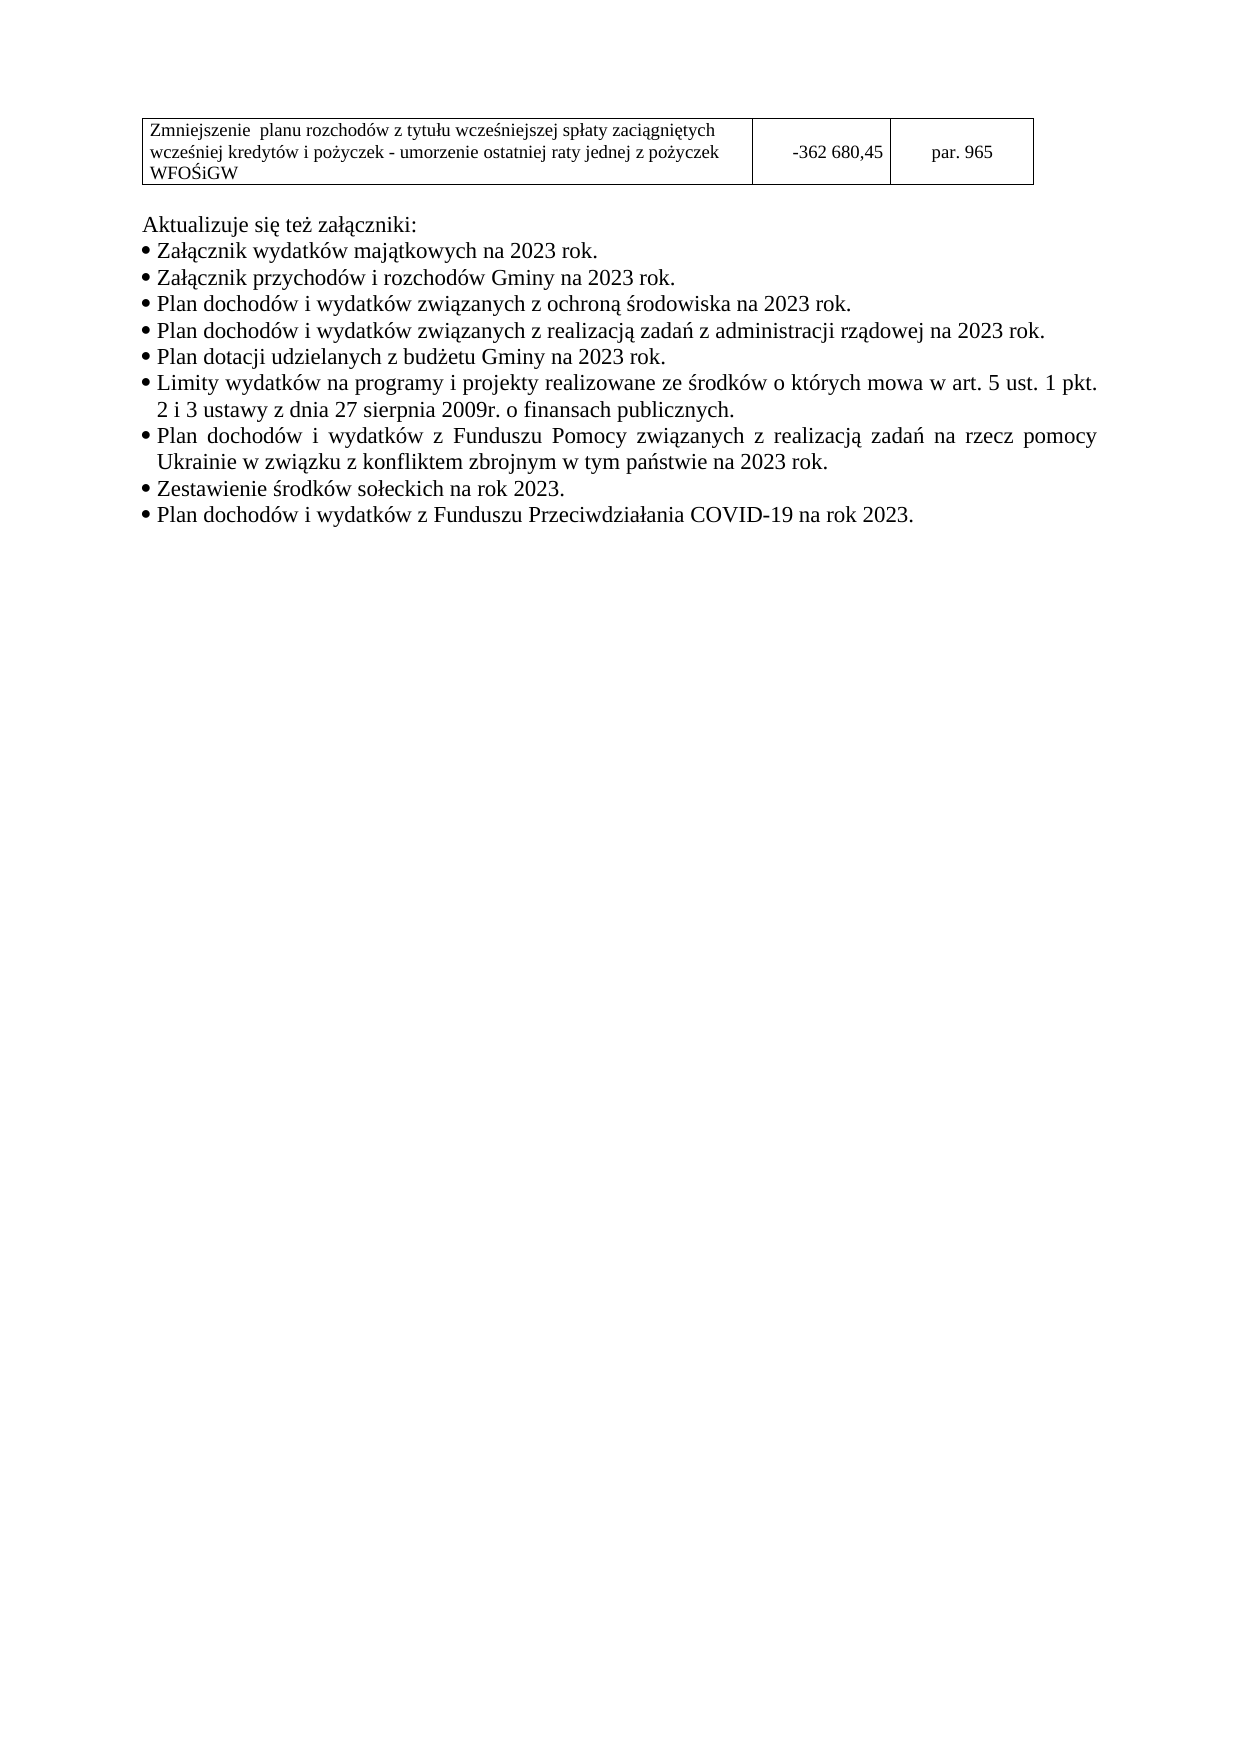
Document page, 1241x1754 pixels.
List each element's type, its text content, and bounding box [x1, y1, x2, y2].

list Załącznik przychodów i rozchodów Gminy na 2023 rok. [142, 264, 1098, 290]
text Aktualizuje się też załączniki: [142, 211, 1098, 238]
list Załącznik wydatków majątkowych na 2023 rok. [142, 238, 1098, 264]
table_cell Zmniejszenie planu rozchodów z tytułu wcześniejszej spłaty zaciągniętych wcześniej kredytów i pożyczek - umorzenie ostatniej raty jednej z pożyczek WFOŚiGW [143, 119, 752, 184]
list Plan dochodów i wydatków z Funduszu Przeciwdziałania COVID-19 na rok 2023. [142, 501, 1098, 527]
list Plan dochodów i wydatków z Funduszu Pomocy związanych z realizacją zadań na rzecz pomocy Ukrainie w związku z konfliktem zbrojnym w tym państwie na 2023 rok. [142, 422, 1098, 475]
list Zestawienie środków sołeckich na rok 2023. [142, 475, 1098, 501]
table_cell -362 680,45 [753, 119, 890, 184]
list Plan dotacji udzielanych z budżetu Gminy na 2023 rok. [142, 343, 1098, 369]
list Limity wydatków na programy i projekty realizowane ze środków o których mowa w art. 5 ust. 1 pkt. 2 i 3 ustawy z dnia 27 sierpnia 2009r. o finansach publicznych. [142, 369, 1098, 422]
table_cell par. 965 [891, 119, 1033, 184]
list Plan dochodów i wydatków związanych z ochroną środowiska na 2023 rok. [142, 290, 1098, 317]
list Plan dochodów i wydatków związanych z realizacją zadań z administracji rządowej na 2023 rok. [142, 317, 1098, 343]
